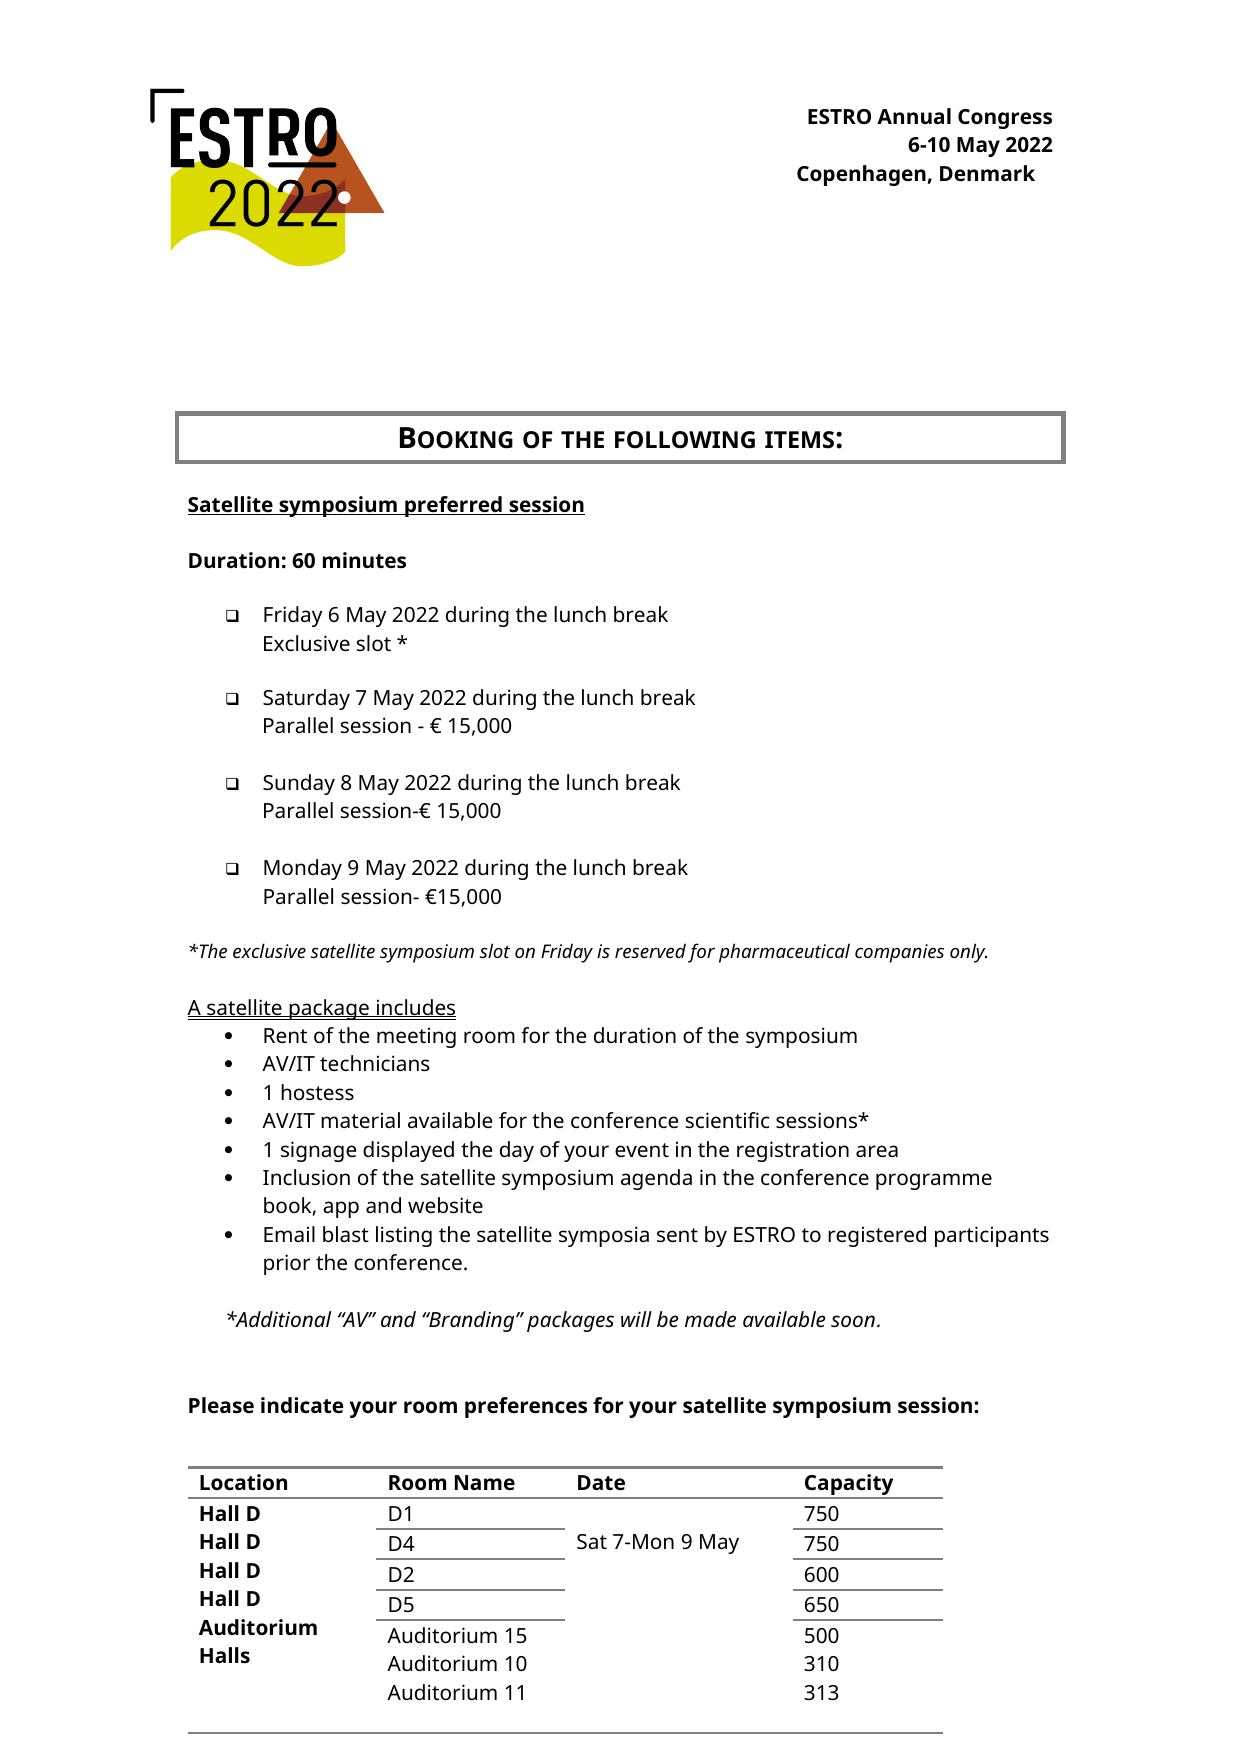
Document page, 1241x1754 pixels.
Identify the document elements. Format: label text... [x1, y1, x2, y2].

text Exclusive slot * [262, 629, 1053, 657]
list AV/IT technicians [225, 1049, 1053, 1078]
list Inclusion of the satellite symposium agenda in the conference programme book, app and website [225, 1163, 1053, 1220]
table_cell Auditorium 15 Auditorium 10 Auditorium 11 [376, 1621, 565, 1732]
table_cell Sat 7-Mon 9 May [565, 1499, 792, 1732]
table_cell D5 [376, 1591, 565, 1619]
list Friday 6 May 2022 during the lunch break [225, 600, 1053, 629]
text Parallel session-€ 15,000 [262, 796, 1053, 825]
text Satellite symposium preferred session [187, 490, 1053, 518]
text *Additional “AV” and “Branding” packages will be made available soon. [225, 1305, 1053, 1334]
text A satellite package includes [187, 993, 1053, 1021]
list Rent of the meeting room for the duration of the symposium [225, 1021, 1053, 1049]
list 1 signage displayed the day of your event in the registration area [225, 1135, 1053, 1163]
list Monday 9 May 2022 during the lunch break [225, 853, 1053, 882]
table_cell 650 [793, 1591, 943, 1619]
table_header Room Name [376, 1469, 565, 1497]
list Parallel session- €15,000 [262, 882, 1053, 910]
table_cell 750 [793, 1499, 943, 1527]
table_cell 500 310 313 [793, 1621, 943, 1732]
text Parallel session - € 15,000 [262, 711, 1053, 739]
text Booking of the following items: [179, 416, 1061, 460]
text Duration: 60 minutes [187, 547, 1053, 575]
table_cell 750 [793, 1530, 943, 1558]
table_cell D2 [376, 1560, 565, 1588]
text *The exclusive satellite symposium slot on Friday is reserved for pharmaceutical companies only. [187, 939, 1053, 964]
table_header Location [188, 1469, 376, 1497]
table_cell D1 [376, 1499, 565, 1527]
table_header Date [565, 1469, 792, 1497]
list AV/IT material available for the conference scientific sessions* [225, 1106, 1053, 1135]
table_header Capacity [793, 1469, 943, 1497]
picture [142, 80, 387, 272]
table_cell D4 [376, 1530, 565, 1558]
list Email blast listing the satellite symposia sent by ESTRO to registered participants prior the conference. [225, 1220, 1053, 1277]
list Sunday 8 May 2022 during the lunch break [225, 768, 1053, 796]
text Please indicate your room preferences for your satellite symposium session: [187, 1391, 1053, 1419]
table_cell Hall D Hall D Hall D Hall D Auditorium Halls [188, 1499, 376, 1732]
list Saturday 7 May 2022 during the lunch break [225, 683, 1053, 711]
table_cell 600 [793, 1560, 943, 1588]
list 1 hostess [225, 1078, 1053, 1106]
